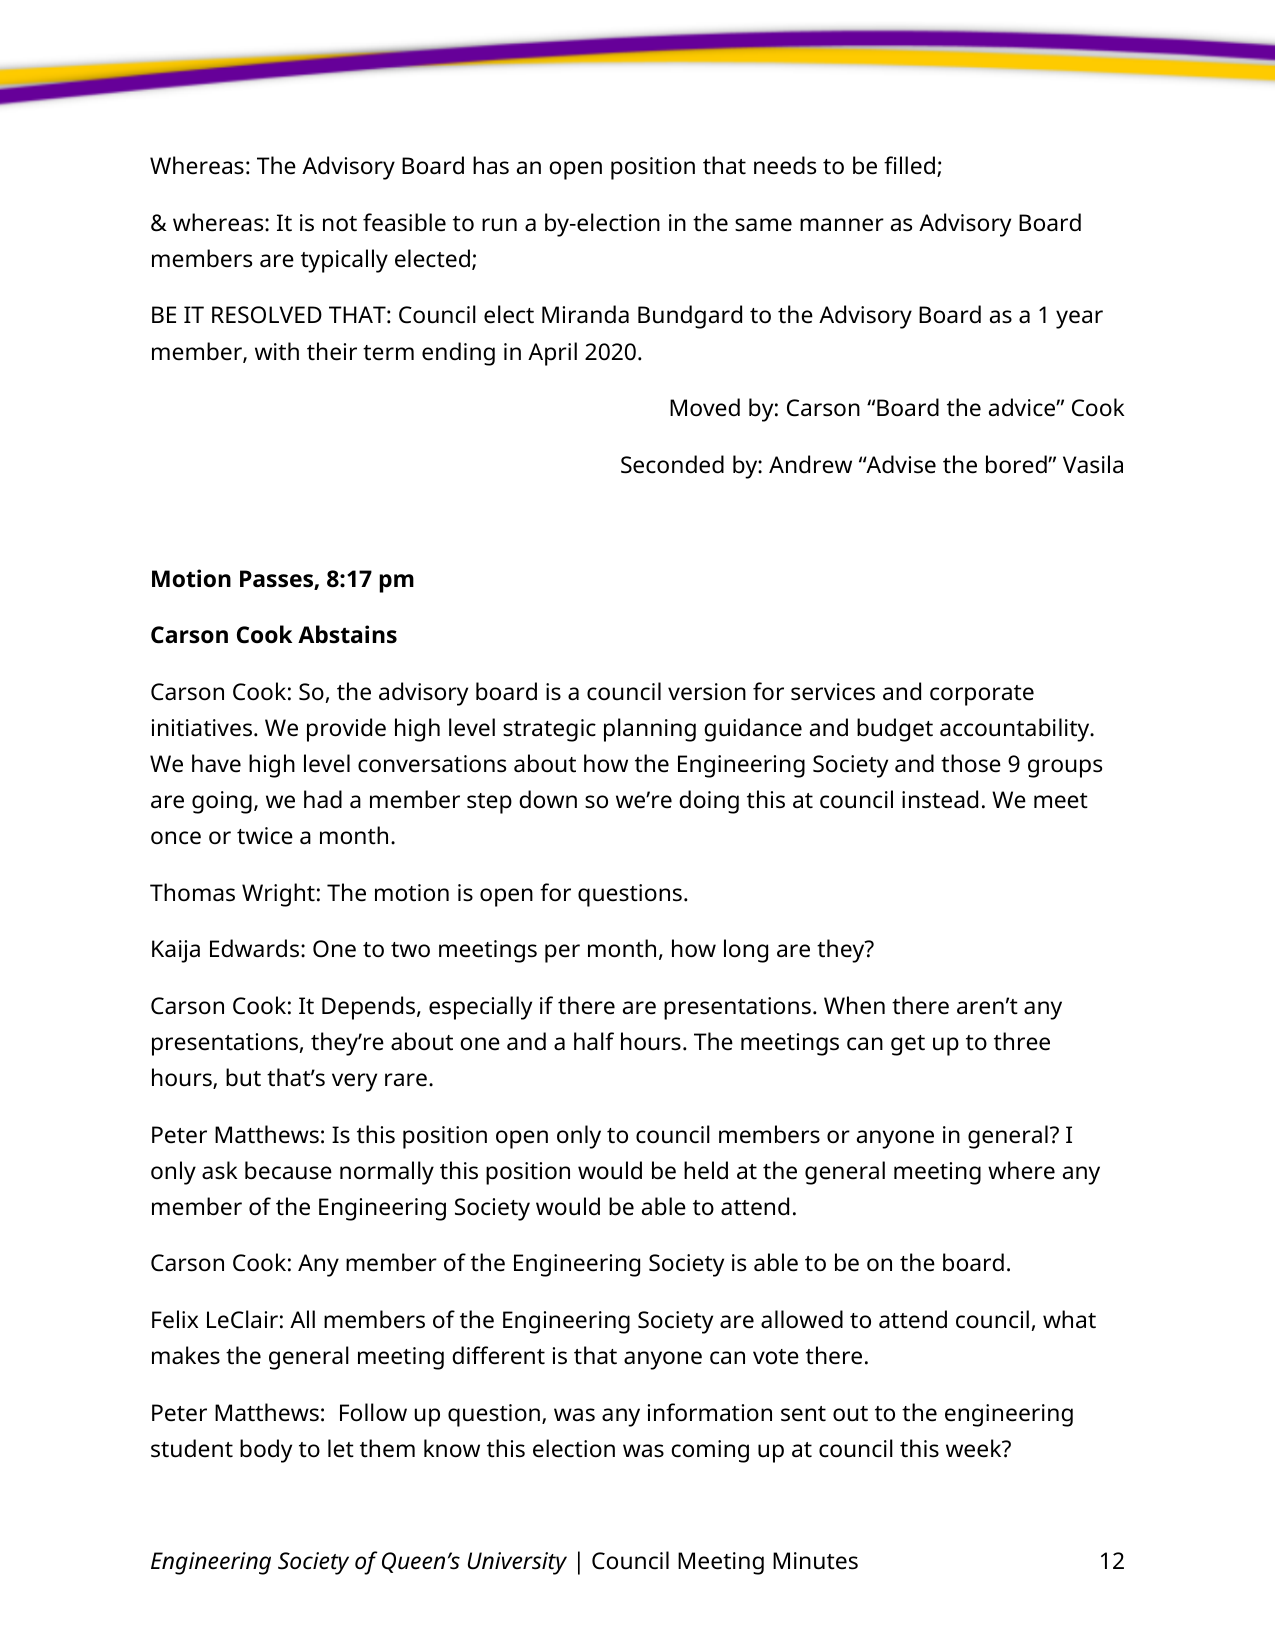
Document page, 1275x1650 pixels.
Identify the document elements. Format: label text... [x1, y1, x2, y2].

text & whereas: It is not feasible to run a by-election in the same manner as Advisory Board members are typically elected; [150, 207, 1125, 274]
text BE IT RESOLVED THAT: Council elect Miranda Bundgard to the Advisory Board as a 1 year member, with their term ending in April 2020. [150, 299, 1125, 367]
picture [0, 21, 1275, 114]
text Carson Cook: Any member of the Engineering Society is able to be on the board. [150, 1247, 1125, 1279]
text Carson Cook: So, the advisory board is a council version for services and corporate initiatives. We provide high level strategic planning guidance and budget accountability. We have high level conversations about how the Engineering Society and those 9 groups are going, we had a member step down so we’re doing this at council instead. We meet once or twice a month. [150, 676, 1125, 851]
text Carson Cook Abstains [150, 619, 1125, 651]
text Kaija Edwards: One to two meetings per month, how long are they? [150, 933, 1125, 964]
text Moved by: Carson “Board the advice” Cook [150, 392, 1125, 423]
text Carson Cook: It Depends, especially if there are presentations. When there aren’t any presentations, they’re about one and a half hours. The meetings can get up to three hours, but that’s very rare. [150, 990, 1125, 1093]
text Felix LeClair: All members of the Engineering Society are allowed to attend council, what makes the general meeting different is that anyone can vote there. [150, 1304, 1125, 1371]
text Thomas Wright: The motion is open for questions. [150, 877, 1125, 908]
text Peter Matthews: Follow up question, was any information sent out to the engineering student body to let them know this election was coming up at council this week? [150, 1397, 1125, 1464]
text Seconded by: Andrew “Advise the bored” Vasila [150, 449, 1125, 480]
text Whereas: The Advisory Board has an open position that needs to be filled; [150, 150, 1125, 181]
text Peter Matthews: Is this position open only to council members or anyone in general? I only ask because normally this position would be held at the general meeting where any member of the Engineering Society would be able to attend. [150, 1119, 1125, 1222]
text Motion Passes, 8:17 pm [150, 562, 1125, 594]
